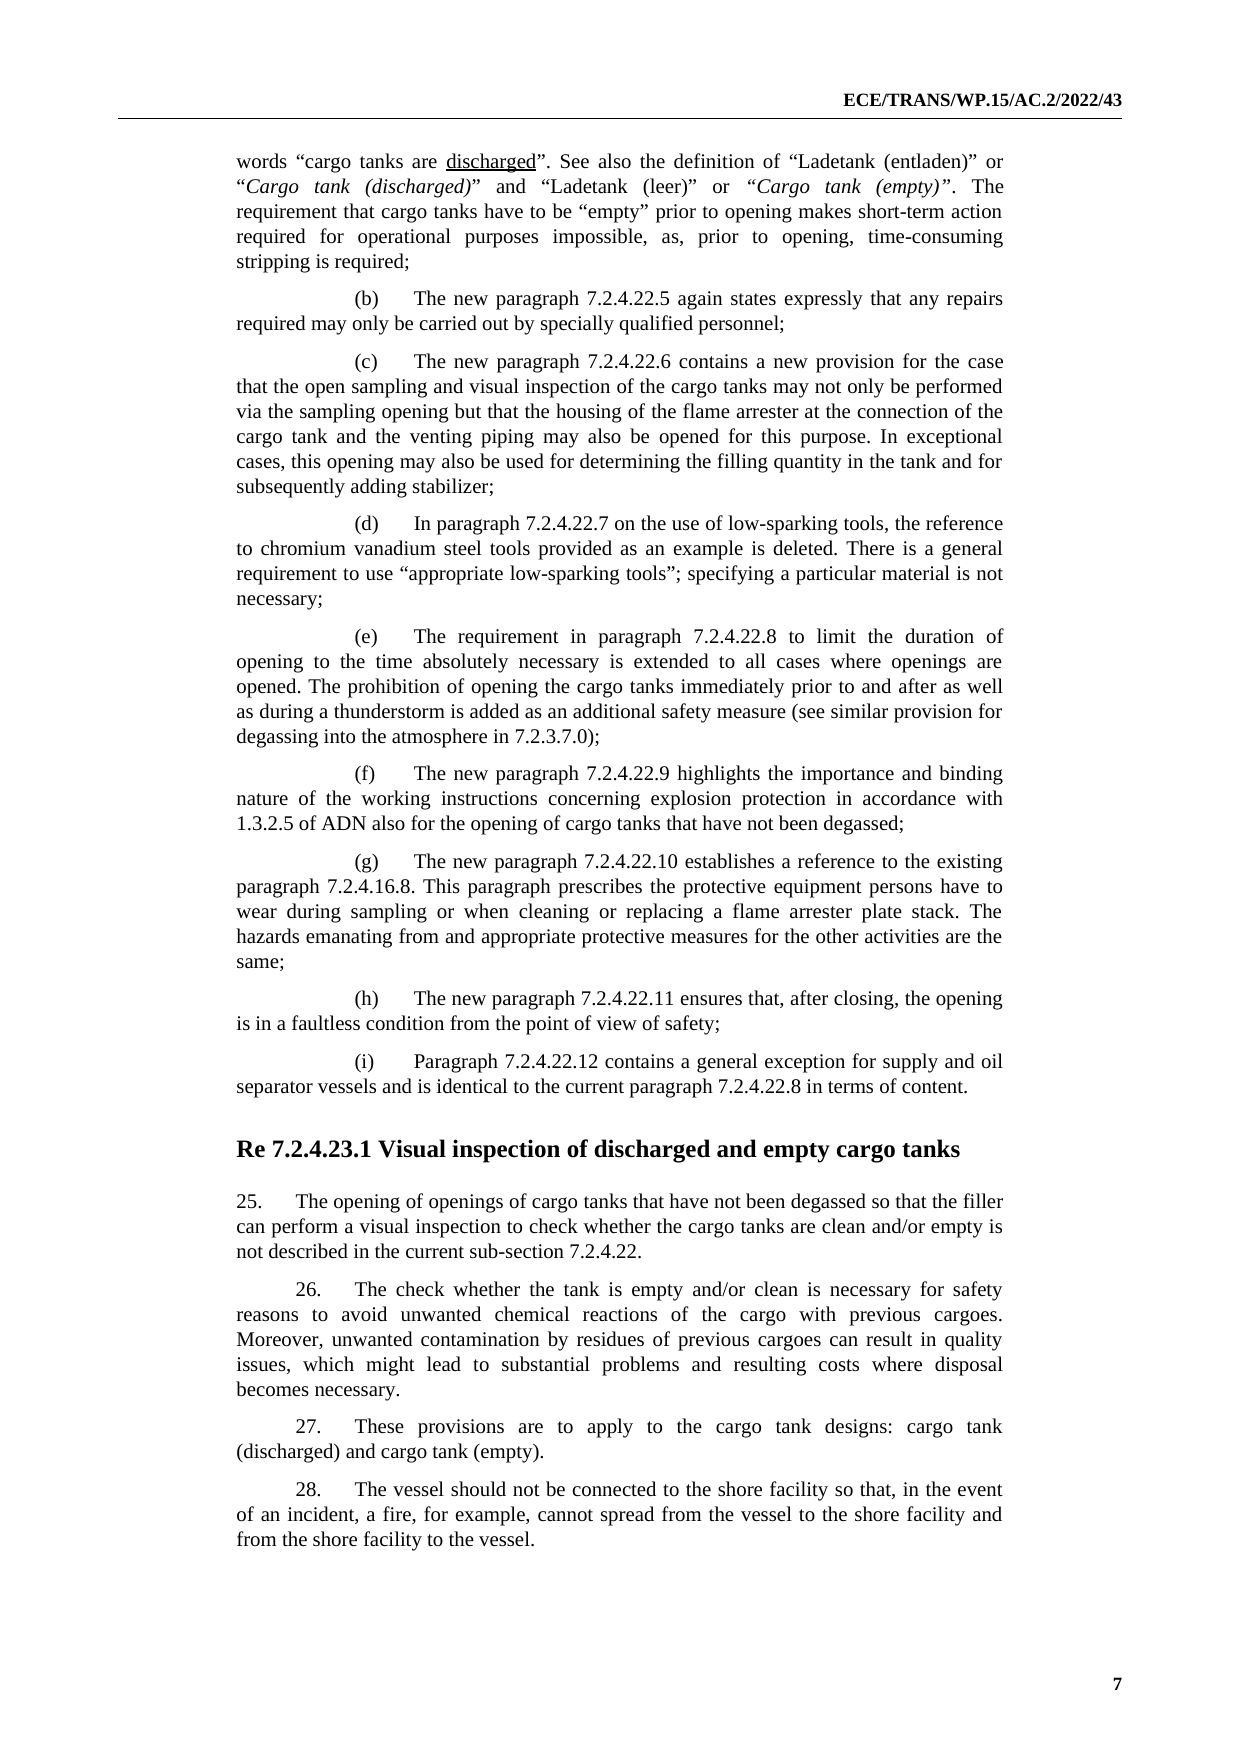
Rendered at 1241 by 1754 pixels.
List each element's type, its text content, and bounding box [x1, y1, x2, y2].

text 25. The opening of openings of cargo tanks that have not been degassed so that the filler can perform a visual inspection to check whether the cargo tanks are clean and/or empty is not described in the current sub-section 7.2.4.22. [236, 1188, 1004, 1263]
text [236, 148, 1004, 273]
text (i) Paragraph 7.2.4.22.12 contains a general exception for supply and oil separator vessels and is identical to the current paragraph 7.2.4.22.8 in terms of content. [236, 1048, 1004, 1098]
text Re 7.2.4.23.1 Visual inspection of discharged and empty cargo tanks [118, 1135, 1004, 1163]
text (b) The new paragraph 7.2.4.22.5 again states expressly that any repairs required may only be carried out by specially qualified personnel; [236, 285, 1004, 335]
text (d) In paragraph 7.2.4.22.7 on the use of low-sparking tools, the reference to chromium vanadium steel tools provided as an example is deleted. There is a general requirement to use “appropriate low-sparking tools”; specifying a particular material is not necessary; [236, 510, 1004, 610]
text (e) The requirement in paragraph 7.2.4.22.8 to limit the duration of opening to the time absolutely necessary is extended to all cases where openings are opened. The prohibition of opening the cargo tanks immediately prior to and after as well as during a thunderstorm is added as an additional safety measure (see similar provision for degassing into the atmosphere in 7.2.3.7.0); [236, 623, 1004, 748]
text (g) The new paragraph 7.2.4.22.10 establishes a reference to the existing paragraph 7.2.4.16.8. This paragraph prescribes the protective equipment persons have to wear during sampling or when cleaning or replacing a flame arrester plate stack. The hazards emanating from and appropriate protective measures for the other activities are the same; [236, 848, 1004, 973]
text (h) The new paragraph 7.2.4.22.11 ensures that, after closing, the opening is in a faultless condition from the point of view of safety; [236, 985, 1004, 1035]
text 28. The vessel should not be connected to the shore facility so that, in the event of an incident, a fire, for example, cannot spread from the vessel to the shore facility and from the shore facility to the vessel. [236, 1476, 1004, 1551]
text 27. These provisions are to apply to the cargo tank designs: cargo tank (discharged) and cargo tank (empty). [236, 1413, 1004, 1463]
text 26. The check whether the tank is empty and/or clean is necessary for safety reasons to avoid unwanted chemical reactions of the cargo with previous cargoes. Moreover, unwanted contamination by residues of previous cargoes can result in quality issues, which might lead to substantial problems and resulting costs where disposal becomes necessary. [236, 1276, 1004, 1401]
text (c) The new paragraph 7.2.4.22.6 contains a new provision for the case that the open sampling and visual inspection of the cargo tanks may not only be performed via the sampling opening but that the housing of the flame arrester at the connection of the cargo tank and the venting piping may also be opened for this purpose. In exceptional cases, this opening may also be used for determining the filling quantity in the tank and for subsequently adding stabilizer; [236, 348, 1004, 498]
text (f) The new paragraph 7.2.4.22.9 highlights the importance and binding nature of the working instructions concerning explosion protection in accordance with 1.3.2.5 of ADN also for the opening of cargo tanks that have not been degassed; [236, 760, 1004, 835]
